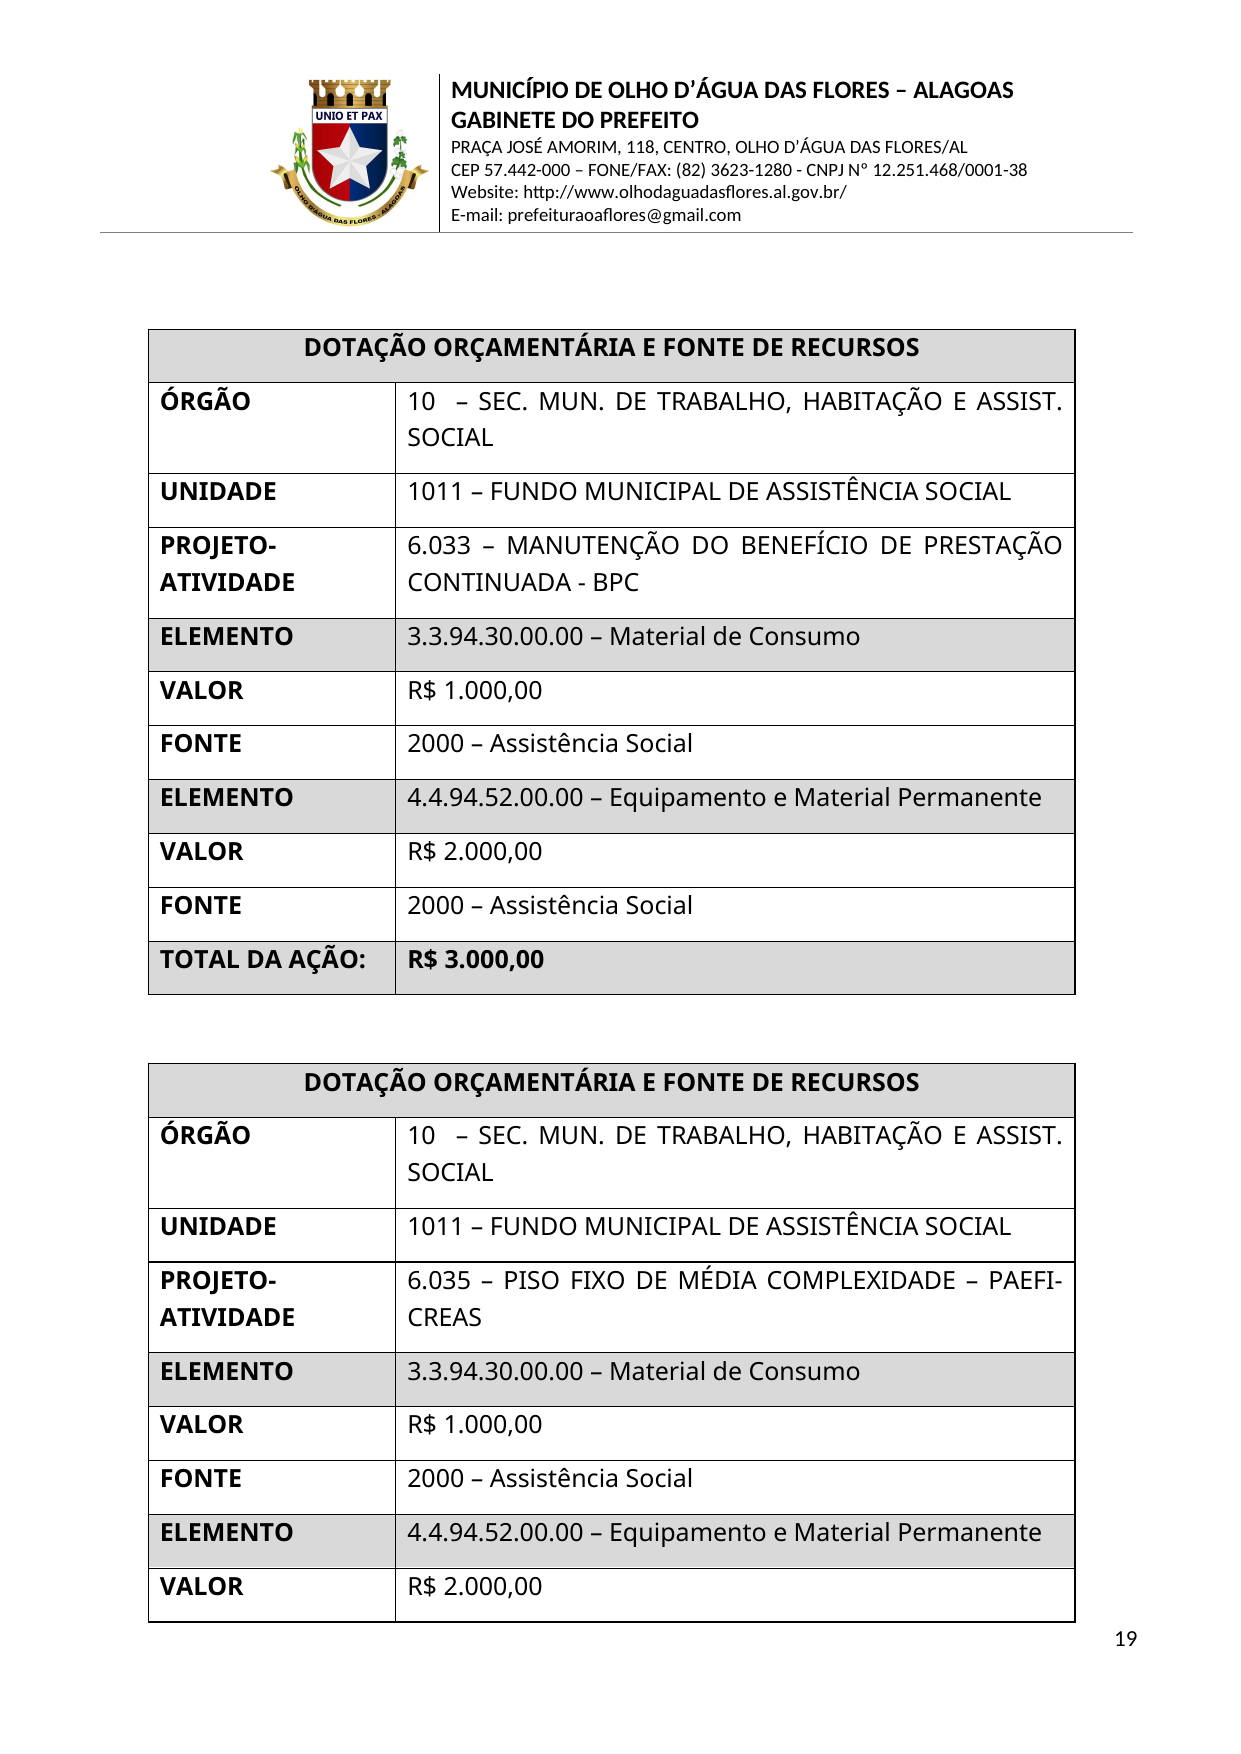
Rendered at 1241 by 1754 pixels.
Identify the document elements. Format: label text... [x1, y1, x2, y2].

table_cell PROJETO-ATIVIDADE [149, 1263, 395, 1352]
table_cell ÓRGÃO [149, 383, 395, 473]
table_cell UNIDADE [149, 1209, 395, 1261]
table_cell FONTE [149, 888, 395, 941]
table_cell R$ 1.000,00 [396, 672, 1074, 725]
table_cell R$ 2.000,00 [396, 1569, 1074, 1621]
table_cell 2000 – Assistência Social [396, 888, 1074, 941]
table_cell 2000 – Assistência Social [396, 726, 1074, 779]
table_cell 6.033 – MANUTENÇÃO DO BENEFÍCIO DE PRESTAÇÃO CONTINUADA - BPC [396, 528, 1074, 617]
table_cell VALOR [149, 834, 395, 887]
table_cell R$ 3.000,00 [396, 942, 1074, 994]
table_cell 2000 – Assistência Social [396, 1461, 1074, 1514]
table_cell 10 – SEC. MUN. DE TRABALHO, HABITAÇÃO E ASSIST. SOCIAL [396, 1118, 1074, 1208]
table_cell ELEMENTO [149, 1515, 395, 1567]
table_cell ELEMENTO [149, 1353, 395, 1406]
table_cell 3.3.94.30.00.00 – Material de Consumo [396, 619, 1074, 671]
table_cell ÓRGÃO [149, 1118, 395, 1208]
picture [270, 73, 429, 232]
table_cell 3.3.94.30.00.00 – Material de Consumo [396, 1353, 1074, 1406]
table_cell 10 – SEC. MUN. DE TRABALHO, HABITAÇÃO E ASSIST. SOCIAL [396, 383, 1074, 473]
table_cell 6.035 – PISO FIXO DE MÉDIA COMPLEXIDADE – PAEFI-CREAS [396, 1263, 1074, 1352]
table_cell VALOR [149, 1569, 395, 1621]
table_cell R$ 2.000,00 [396, 834, 1074, 887]
table_cell PROJETO-ATIVIDADE [149, 528, 395, 617]
table_cell ELEMENTO [149, 619, 395, 671]
table_cell UNIDADE [149, 474, 395, 527]
table_cell FONTE [149, 726, 395, 779]
table_cell FONTE [149, 1461, 395, 1514]
table_cell ELEMENTO [149, 780, 395, 833]
table_header DOTAÇÃO ORÇAMENTÁRIA E FONTE DE RECURSOS [149, 1064, 1074, 1117]
table_header DOTAÇÃO ORÇAMENTÁRIA E FONTE DE RECURSOS [149, 330, 1074, 382]
table_cell 4.4.94.52.00.00 – Equipamento e Material Permanente [396, 780, 1074, 833]
table_cell TOTAL DA AÇÃO: [149, 942, 395, 994]
table_cell VALOR [149, 1407, 395, 1460]
table_cell R$ 1.000,00 [396, 1407, 1074, 1460]
table_cell 4.4.94.52.00.00 – Equipamento e Material Permanente [396, 1515, 1074, 1567]
table_cell VALOR [149, 672, 395, 725]
table_cell 1011 – FUNDO MUNICIPAL DE ASSISTÊNCIA SOCIAL [396, 474, 1074, 527]
table_cell 1011 – FUNDO MUNICIPAL DE ASSISTÊNCIA SOCIAL [396, 1209, 1074, 1261]
